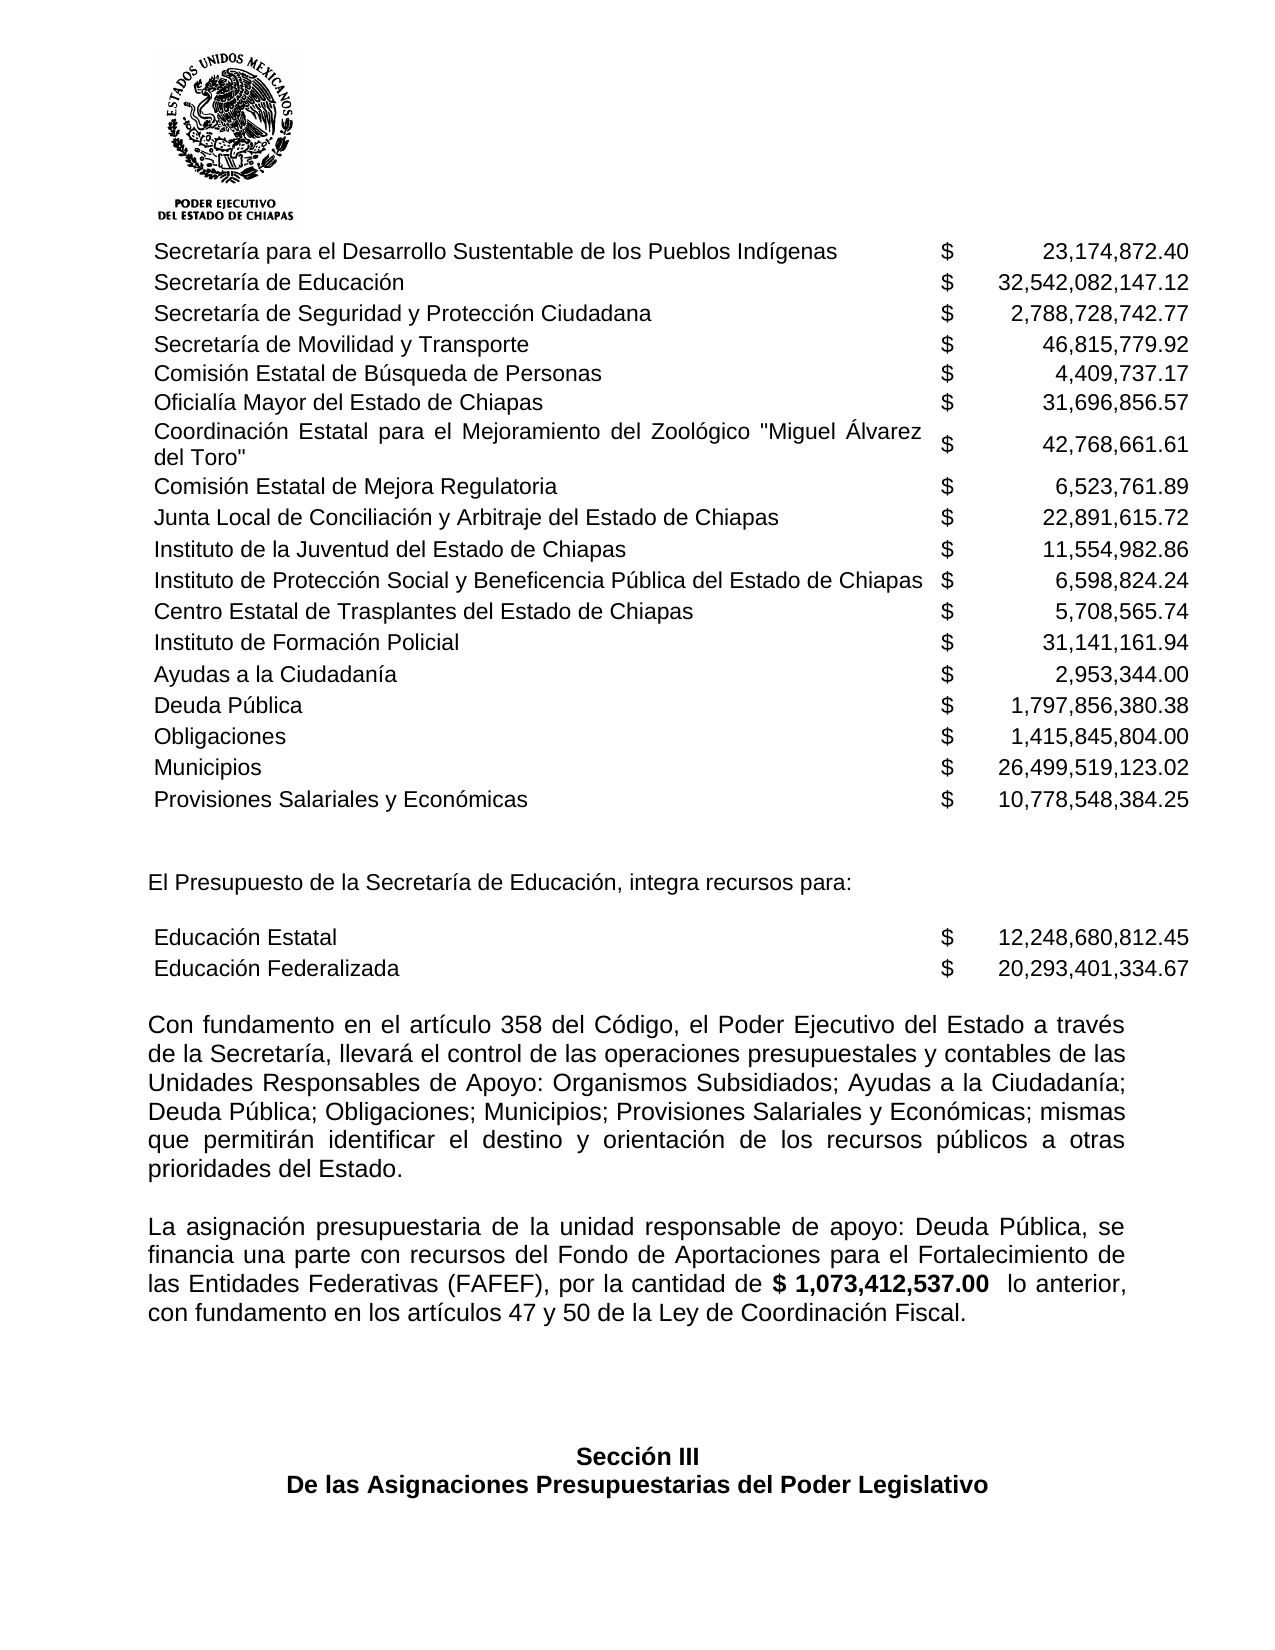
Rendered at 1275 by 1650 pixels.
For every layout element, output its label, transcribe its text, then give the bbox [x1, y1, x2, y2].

table_cell Secretaría de Movilidad y Transporte [146, 329, 930, 360]
table_cell 6,598,824.24 [964, 564, 1196, 596]
table_cell Coordinación Estatal para el Mejoramiento del Zoológico "Miguel Álvarez del Toro" [146, 418, 930, 471]
table_cell $ [930, 298, 964, 329]
table_cell Ayudas a la Ciudadanía [146, 658, 930, 689]
table_cell Comisión Estatal de Búsqueda de Personas [146, 360, 930, 387]
table_cell $ [930, 267, 964, 298]
table_cell Instituto de Protección Social y Beneficencia Pública del Estado de Chiapas [146, 564, 930, 596]
table_cell Secretaría de Seguridad y Protección Ciudadana [146, 298, 930, 329]
table_cell 4,409,737.17 [964, 360, 1196, 387]
picture [147, 47, 305, 229]
table_cell Instituto de la Juventud del Estado de Chiapas [146, 533, 930, 564]
table_cell Comisión Estatal de Mejora Regulatoria [146, 471, 930, 502]
text La asignación presupuestaria de la unidad responsable de apoyo: Deuda Pública, se financia una parte con recursos del Fondo de Aportaciones para el Fortalecimiento de las Entidades Federativas (FAFEF), por la cantidad de $ 1,073,412,537.00 lo anterior, con fundamento en los artículos 47 y 50 de la Ley de Coordinación Fiscal. [148, 1211, 1127, 1326]
table_cell $ [930, 564, 964, 596]
table_cell 11,554,982.86 [964, 533, 1196, 564]
table_cell $ [930, 235, 964, 267]
table_cell 2,953,344.00 [964, 658, 1196, 689]
table_cell 1,797,856,380.38 [964, 689, 1196, 721]
table_cell $ [930, 689, 964, 721]
text Con fundamento en el artículo 358 del Código, el Poder Ejecutivo del Estado a través de la Secretaría, llevará el control de las operaciones presupuestales y contables de las Unidades Responsables de Apoyo: Organismos Subsidiados; Ayudas a la Ciudadanía; Deuda Pública; Obligaciones; Municipios; Provisiones Salariales y Económicas; mismas que permitirán identificar el destino y orientación de los recursos públicos a otras prioridades del Estado. [148, 1010, 1127, 1183]
table_cell 31,141,161.94 [964, 627, 1196, 658]
table_cell Provisiones Salariales y Económicas [146, 783, 930, 816]
table_cell $ [930, 752, 964, 783]
table_cell 2,788,728,742.77 [964, 298, 1196, 329]
table_cell $ [930, 533, 964, 564]
table_cell 26,499,519,123.02 [964, 752, 1196, 783]
table_cell Instituto de Formación Policial [146, 627, 930, 658]
table_cell $ [930, 783, 964, 816]
table_header $ [930, 921, 964, 953]
table_cell Educación Federalizada [146, 953, 930, 984]
table_cell $ [930, 658, 964, 689]
table_cell 23,174,872.40 [964, 235, 1196, 267]
text De las Asignaciones Presupuestarias del Poder Legislativo [148, 1470, 1127, 1499]
table_cell 31,696,856.57 [964, 387, 1196, 418]
table_cell $ [930, 360, 964, 387]
table_header 12,248,680,812.45 [964, 921, 1196, 953]
table_cell $ [930, 329, 964, 360]
table_cell Secretaría de Educación [146, 267, 930, 298]
table_cell 42,768,661.61 [964, 418, 1196, 471]
table_header Educación Estatal [146, 921, 930, 953]
table_cell Secretaría para el Desarrollo Sustentable de los Pueblos Indígenas [146, 235, 930, 267]
table_cell $ [930, 471, 964, 502]
table_cell 5,708,565.74 [964, 596, 1196, 627]
table_cell $ [930, 721, 964, 752]
table_cell $ [930, 627, 964, 658]
table_cell Junta Local de Conciliación y Arbitraje del Estado de Chiapas [146, 502, 930, 533]
table_cell 10,778,548,384.25 [964, 783, 1196, 816]
table_cell $ [930, 502, 964, 533]
table_cell Centro Estatal de Trasplantes del Estado de Chiapas [146, 596, 930, 627]
table_cell 22,891,615.72 [964, 502, 1196, 533]
table_cell Municipios [146, 752, 930, 783]
table_cell 1,415,845,804.00 [964, 721, 1196, 752]
text El Presupuesto de la Secretaría de Educación, integra recursos para: [148, 869, 1127, 895]
table_cell $ [930, 387, 964, 418]
table_cell $ [930, 953, 964, 984]
table_cell $ [930, 418, 964, 471]
table_cell 6,523,761.89 [964, 471, 1196, 502]
table_cell Oficialía Mayor del Estado de Chiapas [146, 387, 930, 418]
table_cell Obligaciones [146, 721, 930, 752]
table_cell 20,293,401,334.67 [964, 953, 1196, 984]
table_cell Deuda Pública [146, 689, 930, 721]
table_cell 32,542,082,147.12 [964, 267, 1196, 298]
table_cell $ [930, 596, 964, 627]
table_cell 46,815,779.92 [964, 329, 1196, 360]
text Sección III [148, 1441, 1127, 1470]
